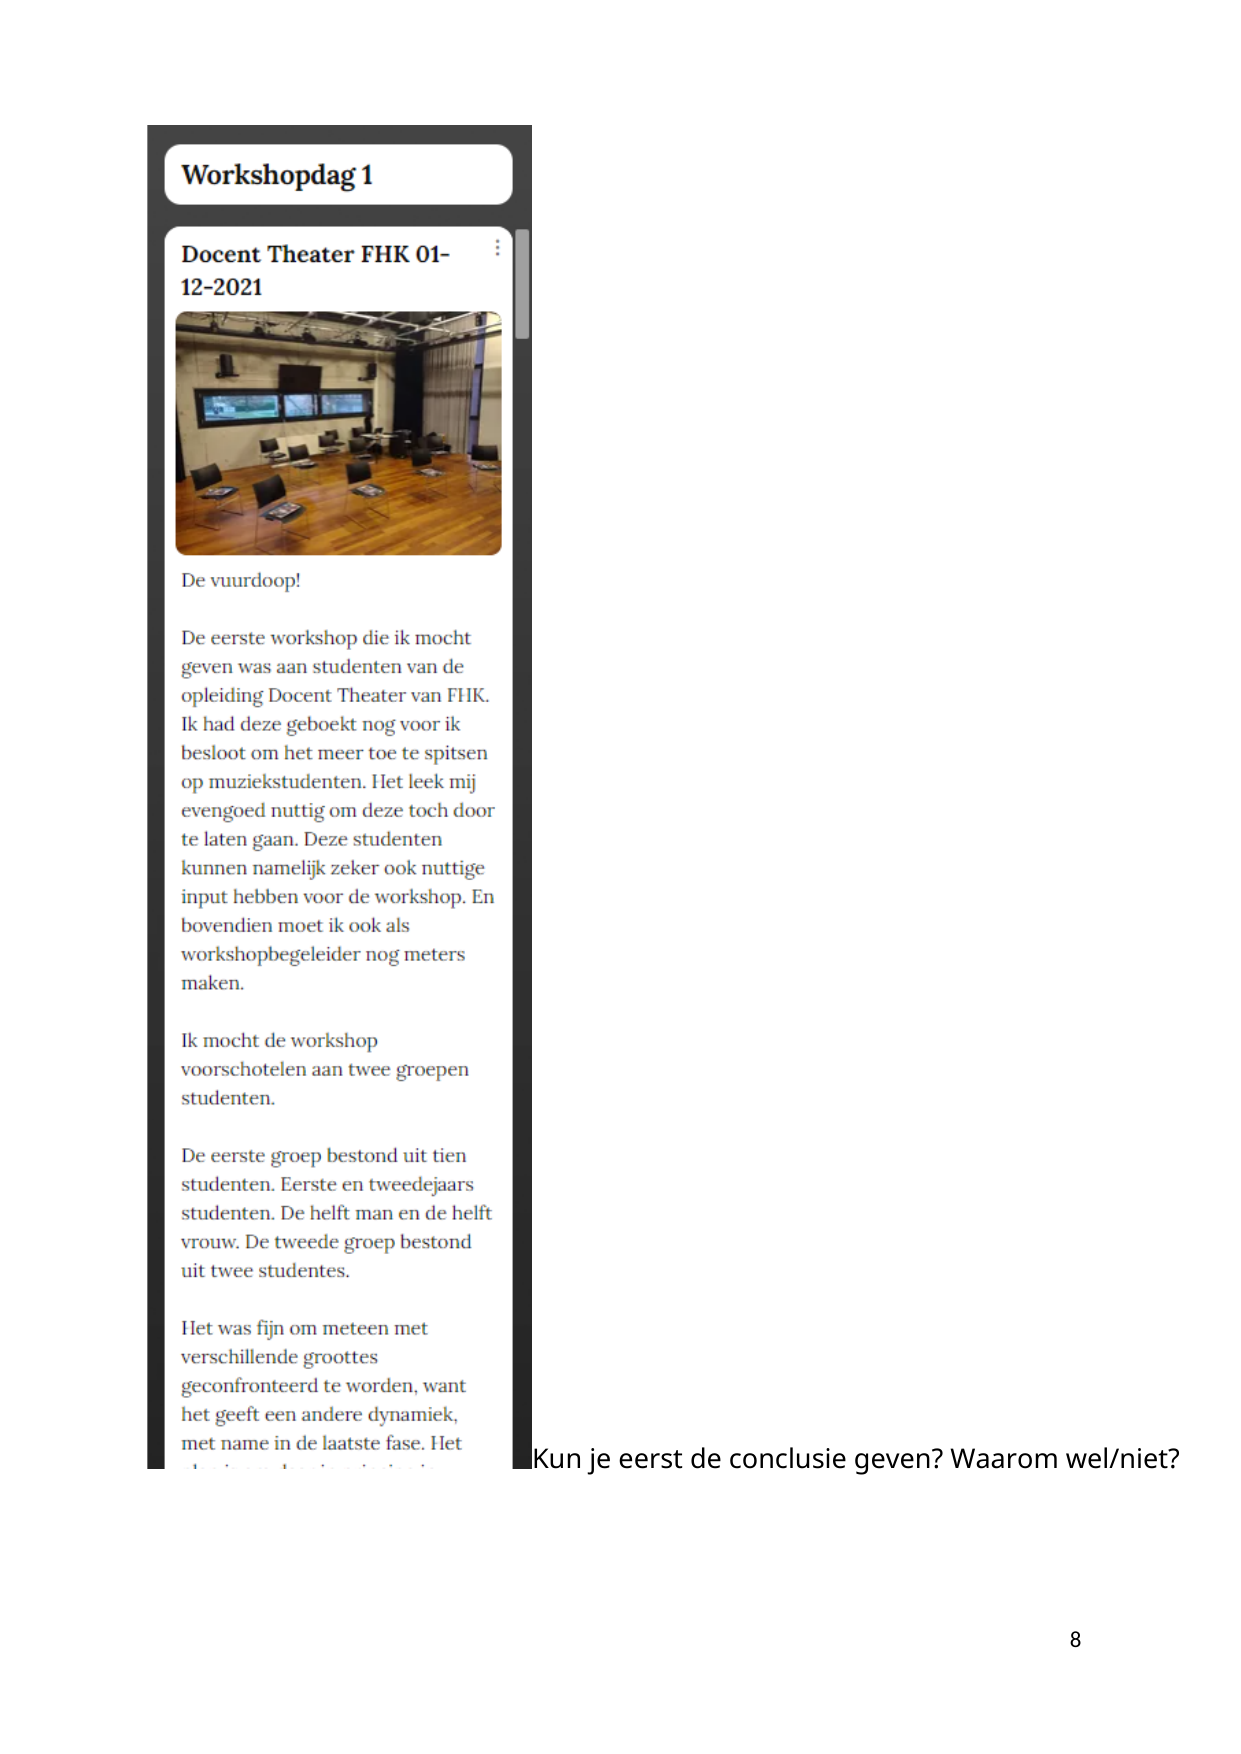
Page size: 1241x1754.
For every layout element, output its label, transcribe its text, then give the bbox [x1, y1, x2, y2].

picture [147, 125, 532, 1469]
